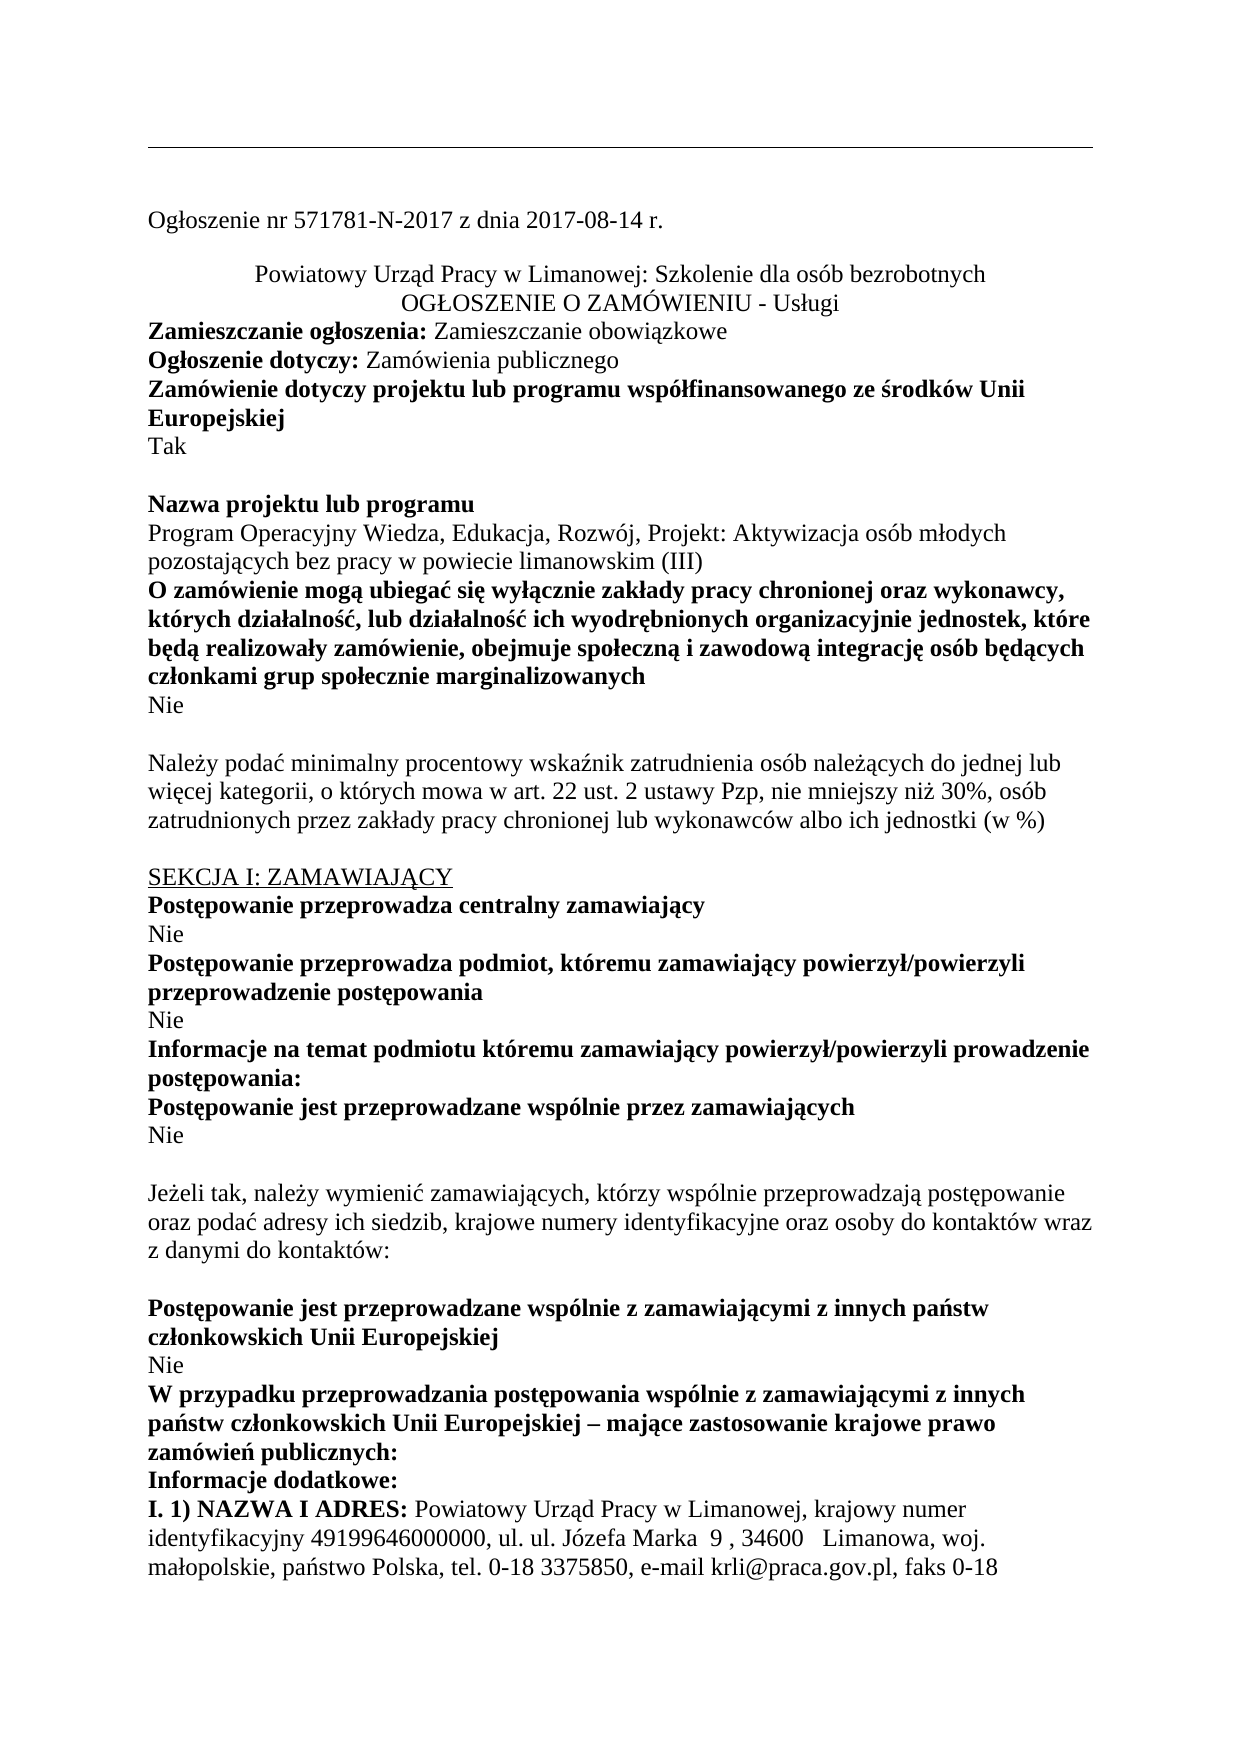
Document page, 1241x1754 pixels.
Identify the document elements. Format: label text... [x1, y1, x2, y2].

text SEKCJA I: ZAMAWIAJĄCY [148, 862, 1093, 891]
text Jeżeli tak, należy wymienić zamawiających, którzy wspólnie przeprowadzają postępowanie oraz podać adresy ich siedzib, krajowe numery identyfikacyjne oraz osoby do kontaktów wraz z danymi do kontaktów: Postępowanie jest przeprowadzane wspólnie z zamawiającymi z innych państw członkowskich Unii Europejskiej [148, 1149, 1093, 1351]
text Nazwa projektu lub programu Program Operacyjny Wiedza, Edukacja, Rozwój, Projekt: Aktywizacja osób młodych pozostających bez pracy w powiecie limanowskim (III) [148, 460, 1093, 575]
text Zamieszczanie ogłoszenia: Zamieszczanie obowiązkowe [148, 316, 1093, 345]
text Tak [148, 431, 1093, 460]
text Ogłoszenie nr 571781-N-2017 z dnia 2017-08-14 r. [148, 148, 1093, 234]
text W przypadku przeprowadzania postępowania wspólnie z zamawiającymi z innych państw członkowskich Unii Europejskiej – mające zastosowanie krajowe prawo zamówień publicznych: Informacje dodatkowe: [148, 1379, 1093, 1494]
text Nie [148, 919, 1093, 948]
text Nie [148, 1351, 1093, 1379]
text Należy podać minimalny procentowy wskaźnik zatrudnienia osób należących do jednej lub więcej kategorii, o których mowa w art. 22 ust. 2 ustawy Pzp, nie mniejszy niż 30%, osób zatrudnionych przez zakłady pracy chronionej lub wykonawców albo ich jednostki (w %) [148, 719, 1093, 862]
text O zamówienie mogą ubiegać się wyłącznie zakłady pracy chronionej oraz wykonawcy, których działalność, lub działalność ich wyodrębnionych organizacyjnie jednostek, które będą realizowały zamówienie, obejmuje społeczną i zawodową integrację osób będących członkami grup społecznie marginalizowanych [148, 575, 1093, 690]
text Zamówienie dotyczy projektu lub programu współfinansowanego ze środków Unii Europejskiej [148, 374, 1093, 431]
text Powiatowy Urząd Pracy w Limanowej: Szkolenie dla osób bezrobotnych OGŁOSZENIE O ZAMÓWIENIU - Usługi [148, 259, 1093, 316]
text Nie [148, 1121, 1093, 1149]
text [148, 1494, 1093, 1581]
text Postępowanie przeprowadza centralny zamawiający [148, 891, 1093, 919]
text Ogłoszenie dotyczy: Zamówienia publicznego [148, 345, 1093, 374]
text Nie [148, 1006, 1093, 1034]
text Postępowanie przeprowadza podmiot, któremu zamawiający powierzył/powierzyli przeprowadzenie postępowania [148, 948, 1093, 1006]
text Nie [148, 690, 1093, 719]
text Informacje na temat podmiotu któremu zamawiający powierzył/powierzyli prowadzenie postępowania: Postępowanie jest przeprowadzane wspólnie przez zamawiających [148, 1034, 1093, 1121]
